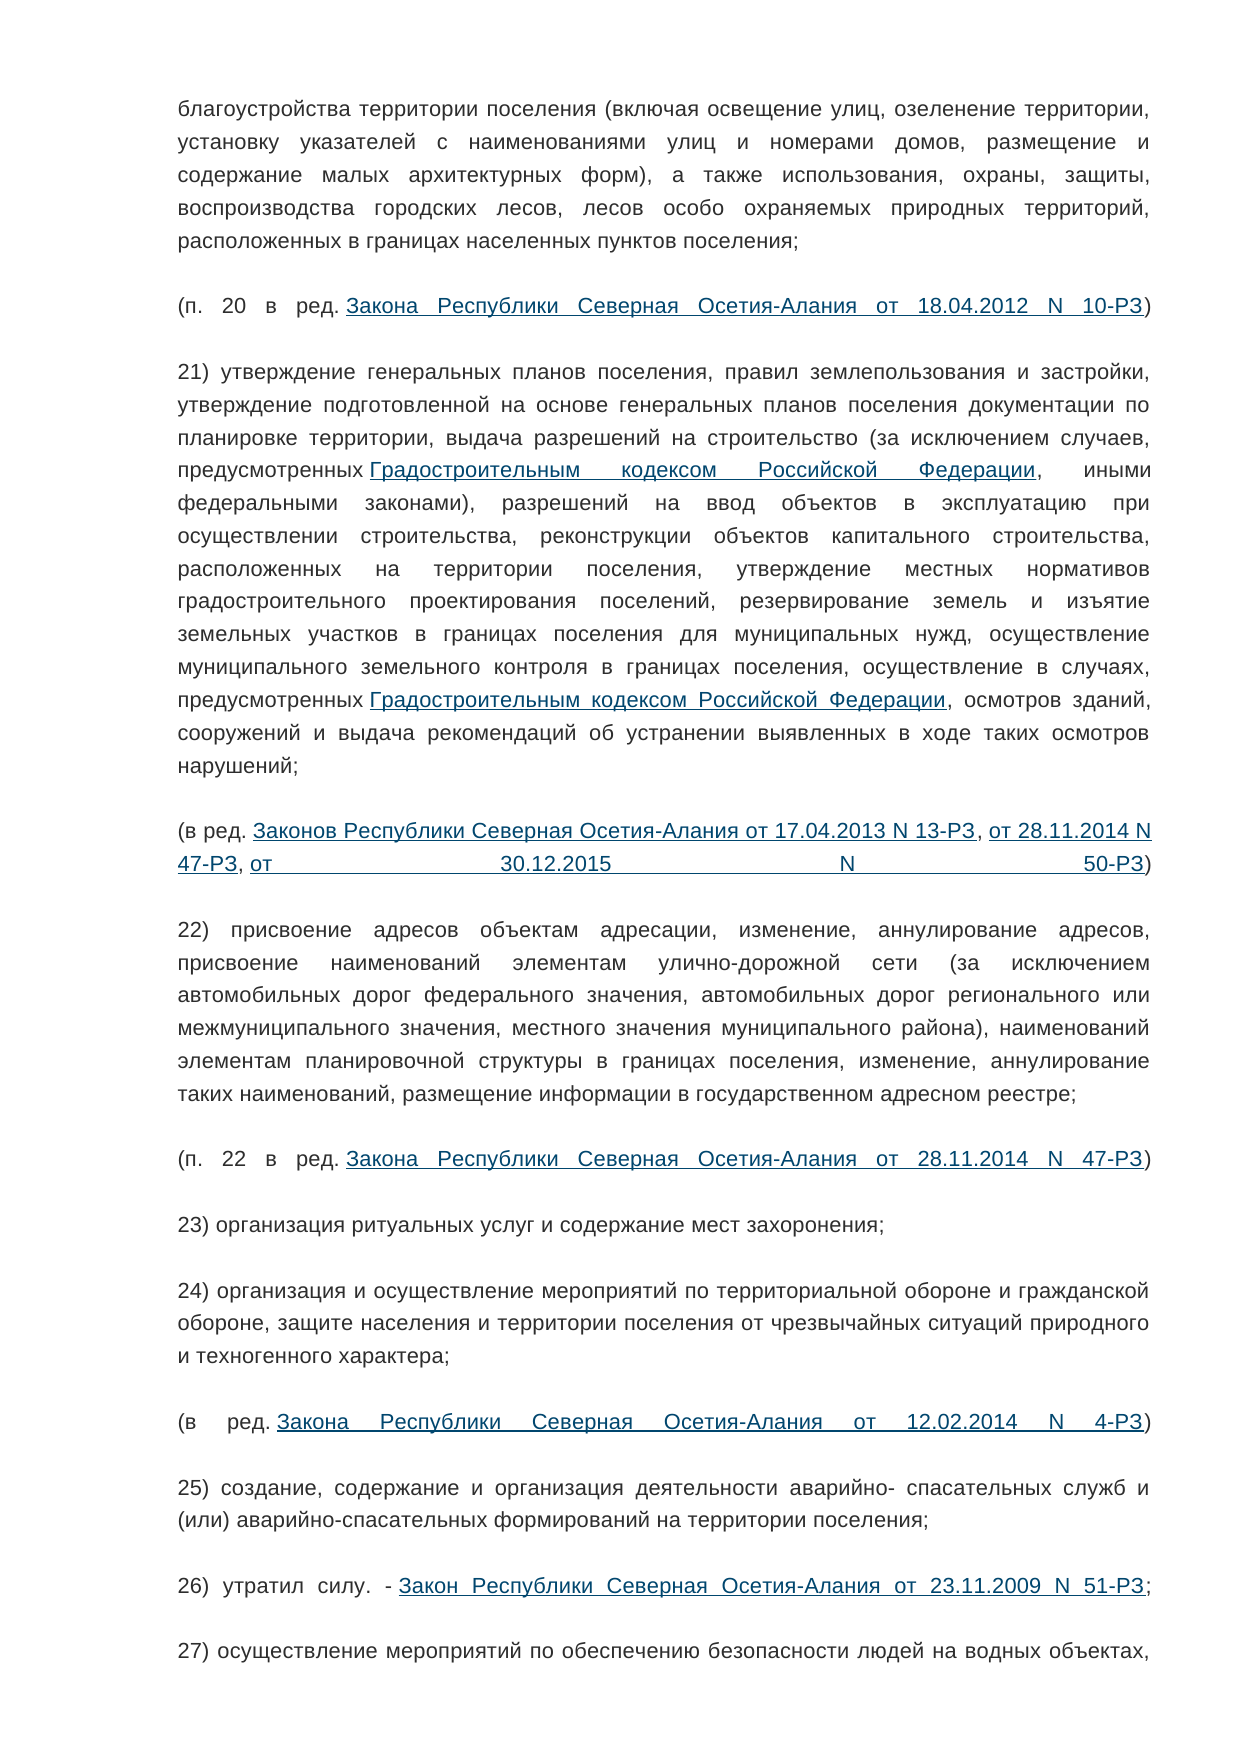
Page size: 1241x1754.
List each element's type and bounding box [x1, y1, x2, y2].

text [177, 89, 1152, 1664]
